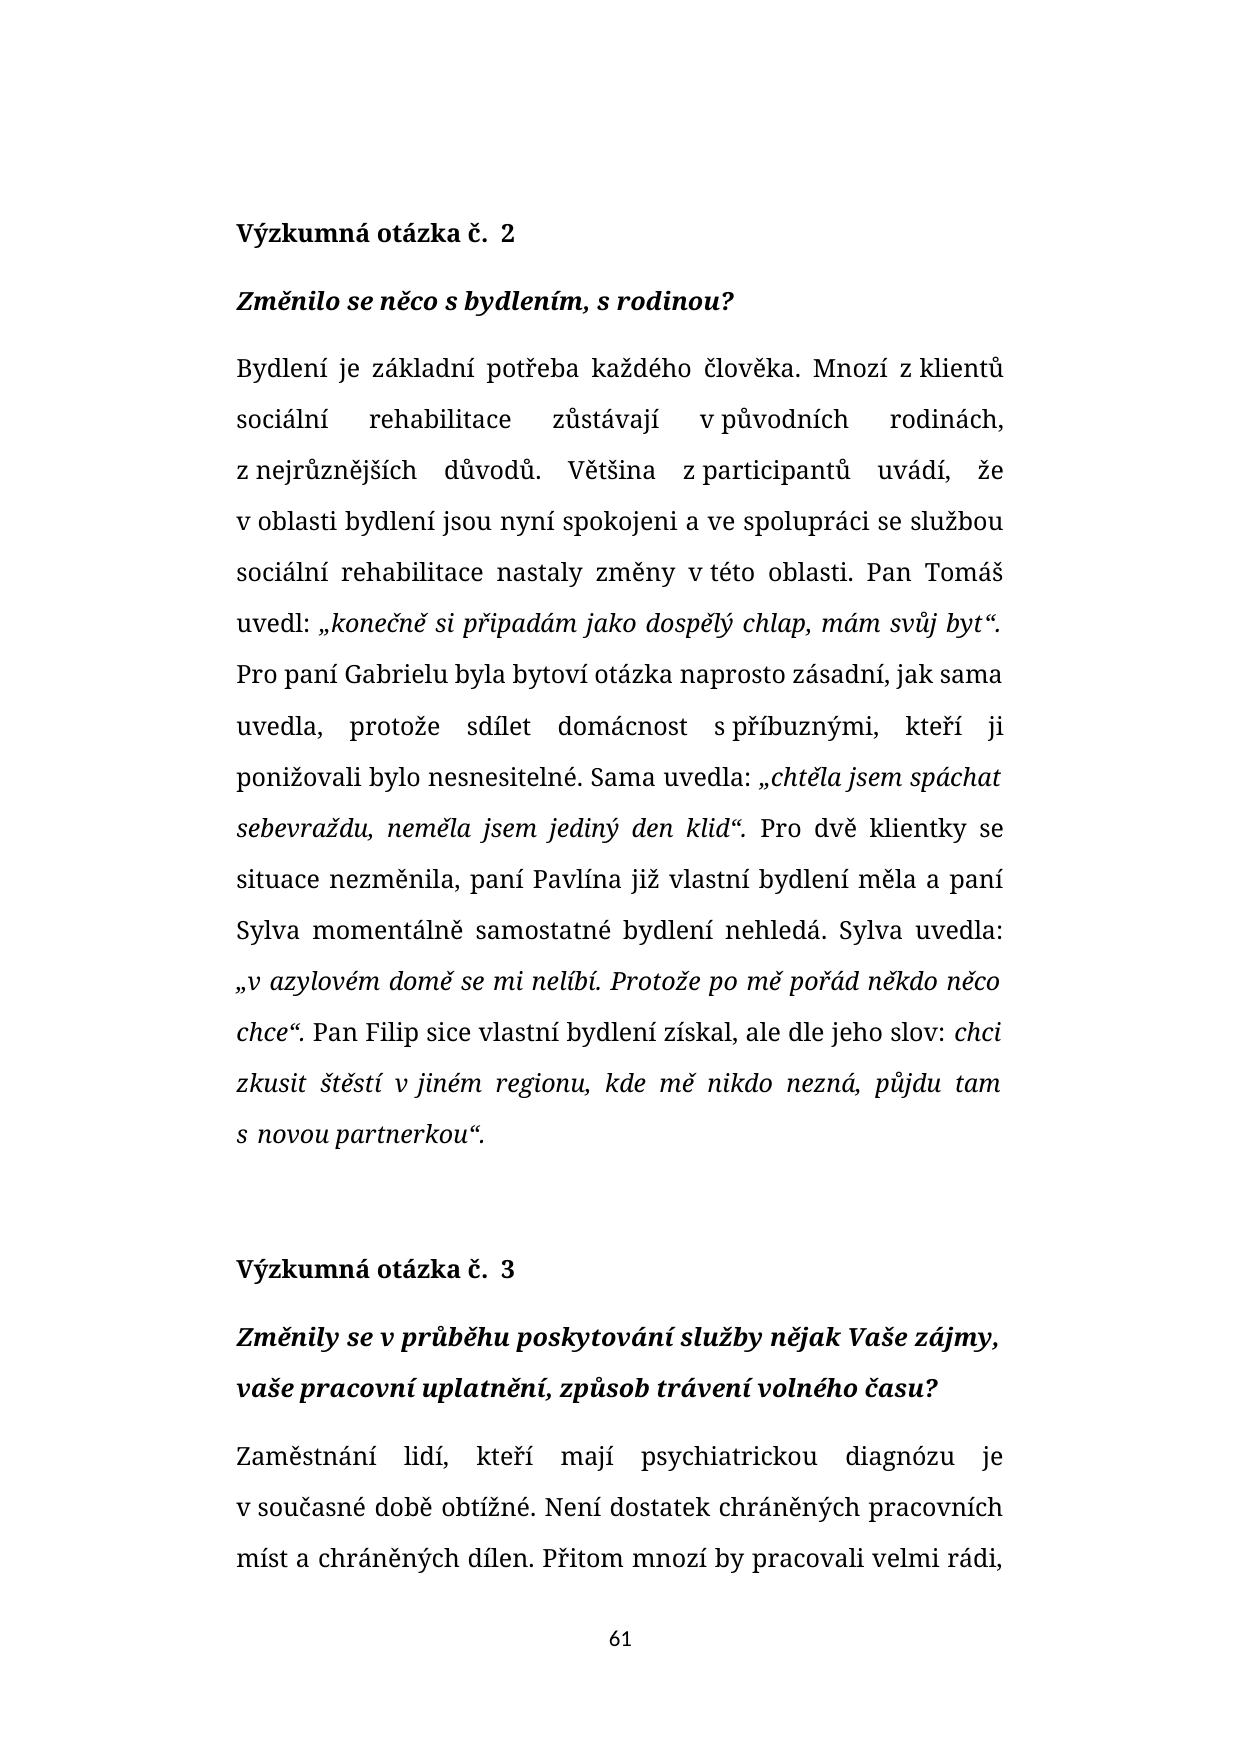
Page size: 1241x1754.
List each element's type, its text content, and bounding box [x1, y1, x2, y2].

text Výzkumná otázka č. 2 [236, 215, 1004, 249]
text Změnilo se něco s bydlením, s rodinou? [236, 283, 1004, 317]
text Bydlení je základní potřeba každého člověka. Mnozí z klientů sociální rehabilitace zůstávají v původních rodinách, z nejrůznějších důvodů. Většina z participantů uvádí, že v oblasti bydlení jsou nyní spokojeni a ve spolupráci se službou sociální rehabilitace nastaly změny v této oblasti. Pan Tomáš uvedl: „konečně si připadám jako dospělý chlap, mám svůj byt“. Pro paní Gabrielu byla bytoví otázka naprosto zásadní, jak sama uvedla, protože sdílet domácnost s příbuznými, kteří ji ponižovali bylo nesnesitelné. Sama uvedla: „chtěla jsem spáchat sebevraždu, neměla jsem jediný den klid“. Pro dvě klientky se situace nezměnila, paní Pavlína již vlastní bydlení měla a paní Sylva momentálně samostatné bydlení nehledá. Sylva uvedla: „v azylovém domě se mi nelíbí. Protože po mě pořád někdo něco chce“. Pan Filip sice vlastní bydlení získal, ale dle jeho slov: chci zkusit štěstí v jiném regionu, kde mě nikdo nezná, půjdu tam s novou partnerkou“. [236, 351, 1004, 1151]
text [236, 1438, 1004, 1574]
text Výzkumná otázka č. 3 [236, 1252, 1004, 1286]
text Změnily se v průběhu poskytování služby nějak Vaše zájmy, vaše pracovní uplatnění, způsob trávení volného času? [236, 1319, 1004, 1405]
